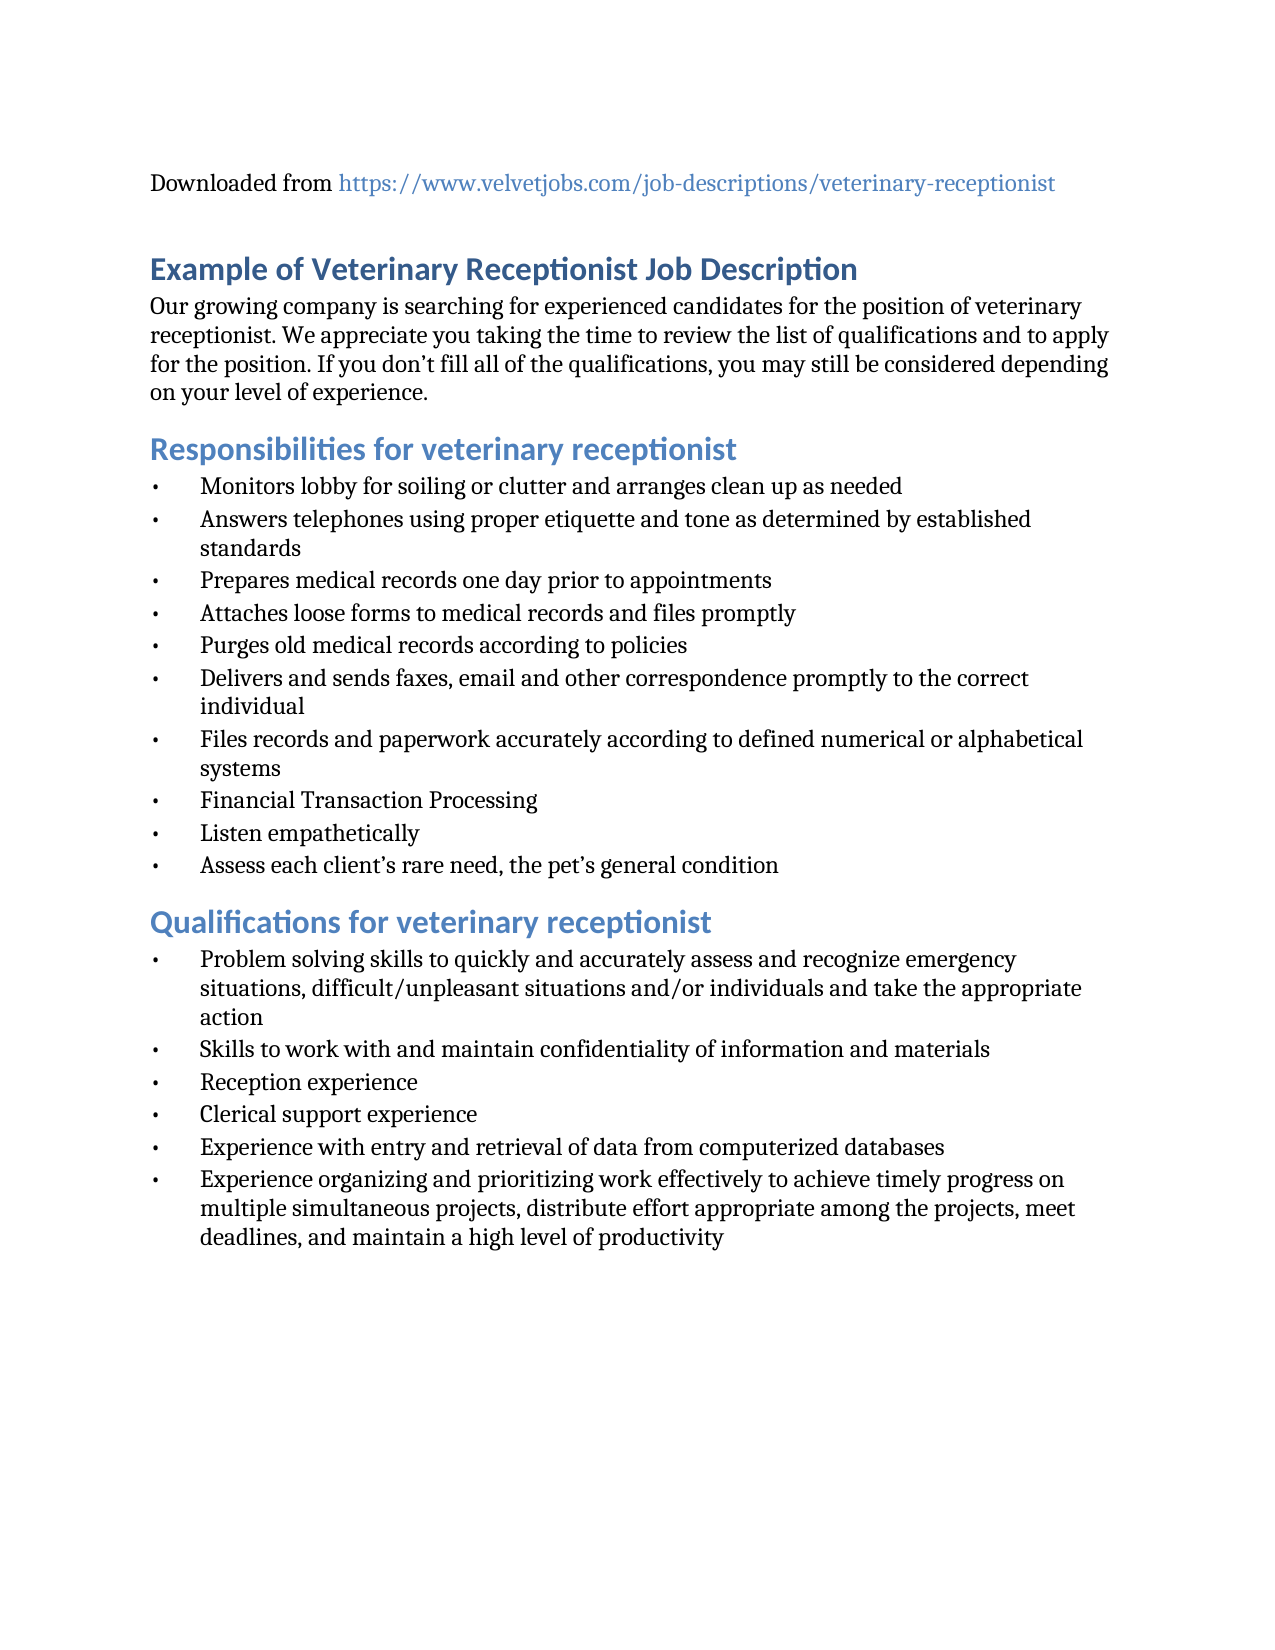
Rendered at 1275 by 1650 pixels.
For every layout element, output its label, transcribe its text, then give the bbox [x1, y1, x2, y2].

list Assess each client’s rare need, the pet’s general condition [150, 851, 1125, 880]
list Listen empathetically [150, 818, 1125, 847]
list Answers telephones using proper etiquette and tone as determined by established standards [150, 505, 1125, 562]
list Attaches loose forms to medical records and files promptly [150, 598, 1125, 627]
text Our growing company is searching for experienced candidates for the position of veterinary receptionist. We appreciate you taking the time to review the list of qualifications and to apply for the position. If you don’t fill all of the qualifications, you may still be considered depending on your level of experience. [150, 292, 1125, 407]
list Skills to work with and maintain confidentiality of information and materials [150, 1035, 1125, 1064]
list Problem solving skills to quickly and accurately assess and recognize emergency situations, difficult/unpleasant situations and/or individuals and take the appropriate action [150, 945, 1125, 1031]
list Prepares medical records one day prior to appointments [150, 566, 1125, 595]
list Clerical support experience [150, 1100, 1125, 1129]
list Financial Transaction Processing [150, 786, 1125, 815]
list Reception experience [150, 1068, 1125, 1096]
list Experience with entry and retrieval of data from computerized databases [150, 1133, 1125, 1161]
text Downloaded from https://www.velvetjobs.com/job-descriptions/veterinary-receptionist [150, 169, 1125, 197]
list Monitors lobby for soiling or clutter and arranges clean up as needed [150, 472, 1125, 501]
subtitle Qualifications for veterinary receptionist [150, 901, 1125, 941]
list Experience organizing and prioritizing work effectively to achieve timely progress on multiple simultaneous projects, distribute effort appropriate among the projects, meet deadlines, and maintain a high level of productivity [150, 1165, 1125, 1251]
list Delivers and sends faxes, email and other correspondence promptly to the correct individual [150, 663, 1125, 721]
list Purges old medical records according to policies [150, 631, 1125, 660]
subtitle Responsibilities for veterinary receptionist [150, 428, 1125, 468]
subtitle Example of Veterinary Receptionist Job Description [150, 247, 1125, 288]
list Files records and paperwork accurately according to defined numerical or alphabetical systems [150, 725, 1125, 782]
